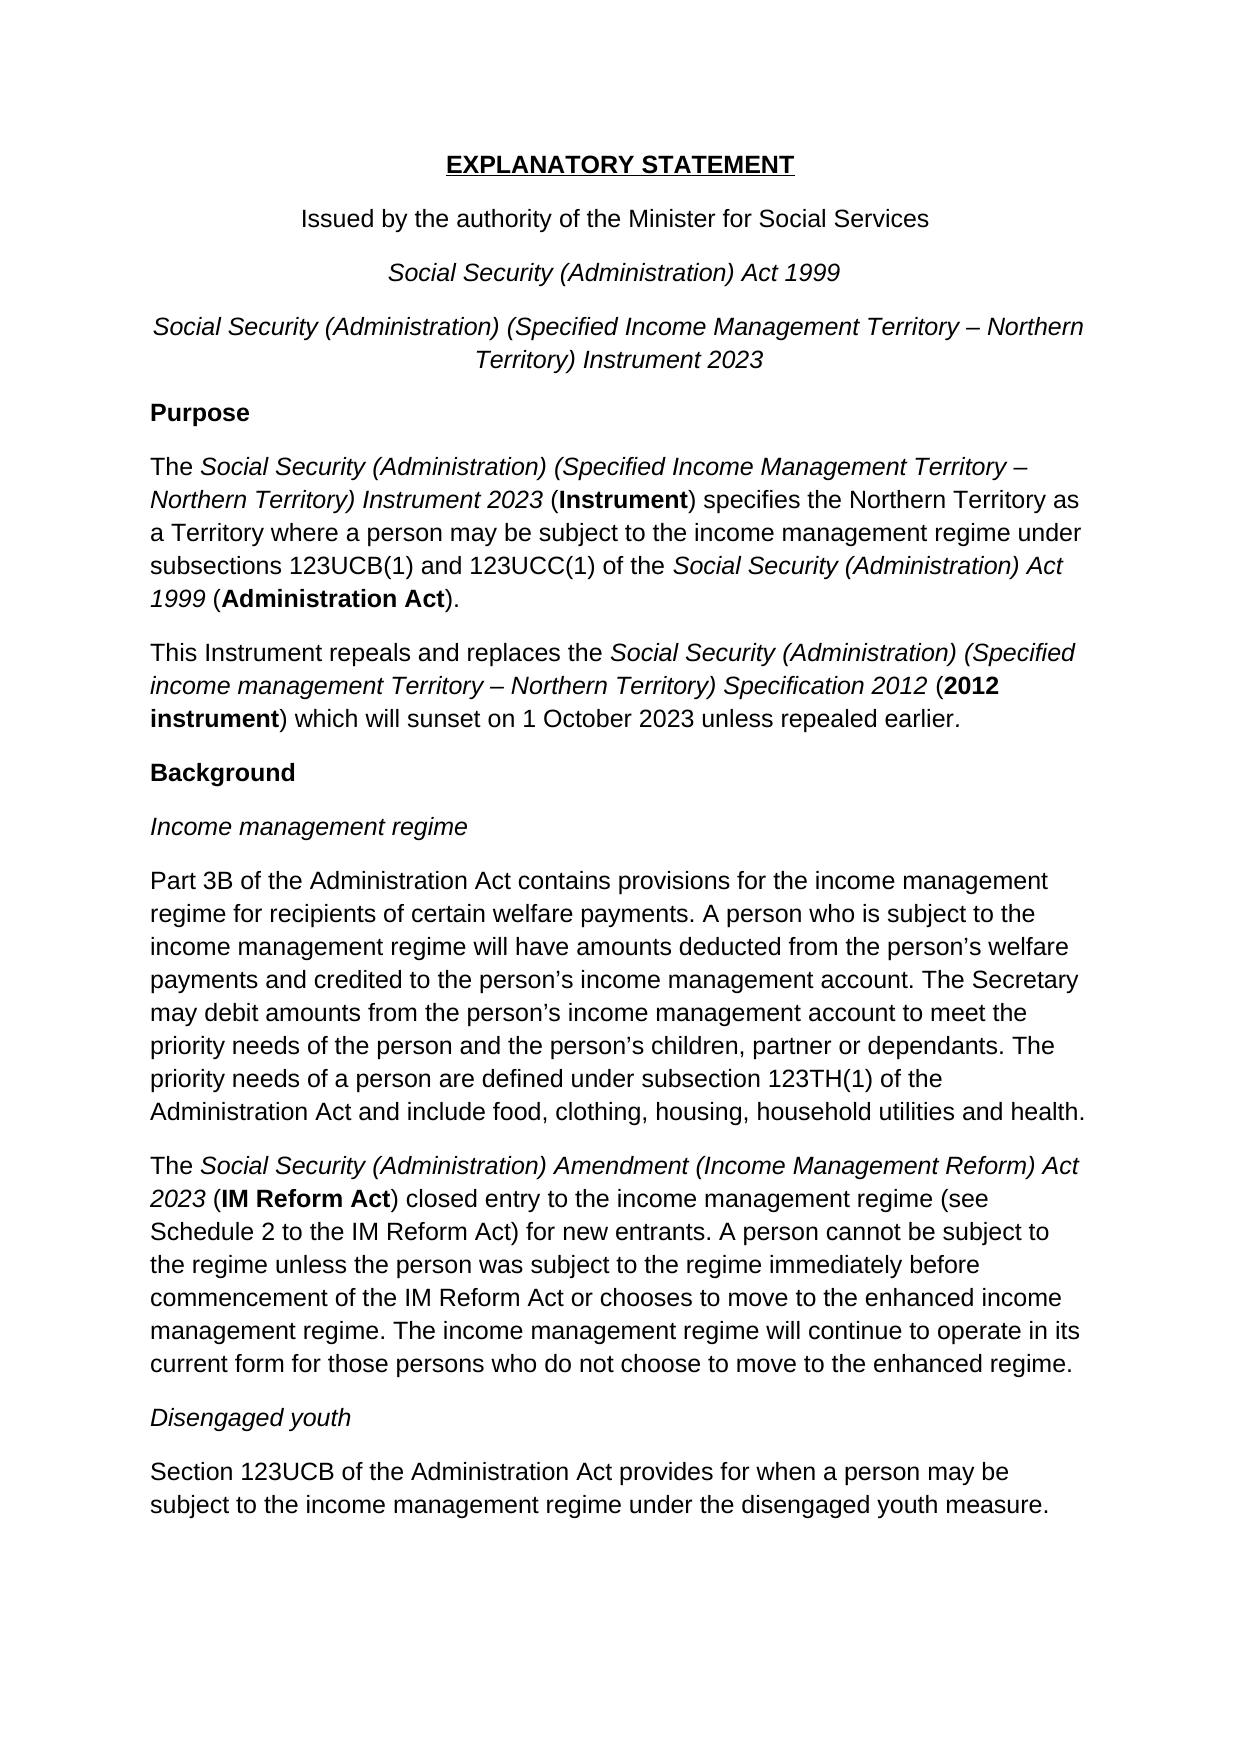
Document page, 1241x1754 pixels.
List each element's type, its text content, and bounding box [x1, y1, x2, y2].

text Social Security (Administration) Act 1999 [150, 258, 1081, 286]
text Income management regime [150, 812, 1090, 841]
text Purpose [150, 398, 1090, 427]
text Part 3B of the Administration Act contains provisions for the income management regime for recipients of certain welfare payments. A person who is subject to the income management regime will have amounts deducted from the person’s welfare payments and credited to the person’s income management account. The Secretary may debit amounts from the person’s income management account to meet the priority needs of the person and the person’s children, partner or dependants. The priority needs of a person are defined under subsection 123TH(1) of the Administration Act and include food, clothing, housing, household utilities and health. [150, 866, 1090, 1126]
text EXPLANATORY STATEMENT [150, 150, 1090, 179]
text The Social Security (Administration) Amendment (Income Management Reform) Act 2023 (IM Reform Act) closed entry to the income management regime (see Schedule 2 to the IM Reform Act) for new entrants. A person cannot be subject to the regime unless the person was subject to the regime immediately before commencement of the IM Reform Act or chooses to move to the enhanced income management regime. The income management regime will continue to operate in its current form for those persons who do not choose to move to the enhanced regime. [150, 1151, 1090, 1378]
text This Instrument repeals and replaces the Social Security (Administration) (Specified income management Territory – Northern Territory) Specification 2012 (2012 instrument) which will sunset on 1 October 2023 unless repealed earlier. [150, 638, 1090, 733]
text Background [150, 758, 1090, 787]
text The Social Security (Administration) (Specified Income Management Territory – Northern Territory) Instrument 2023 (Instrument) specifies the Northern Territory as a Territory where a person may be subject to the income management regime under subsections 123UCB(1) and 123UCC(1) of the Social Security (Administration) Act 1999 (Administration Act). [150, 452, 1090, 613]
text Issued by the authority of the Minister for Social Services [150, 204, 1081, 233]
text Section 123UCB of the Administration Act provides for when a person may be subject to the income management regime under the disengaged youth measure. [150, 1457, 1090, 1518]
text Social Security (Administration) (Specified Income Management Territory – Northern Territory) Instrument 2023 [150, 312, 1090, 373]
text Disengaged youth [150, 1403, 1090, 1432]
